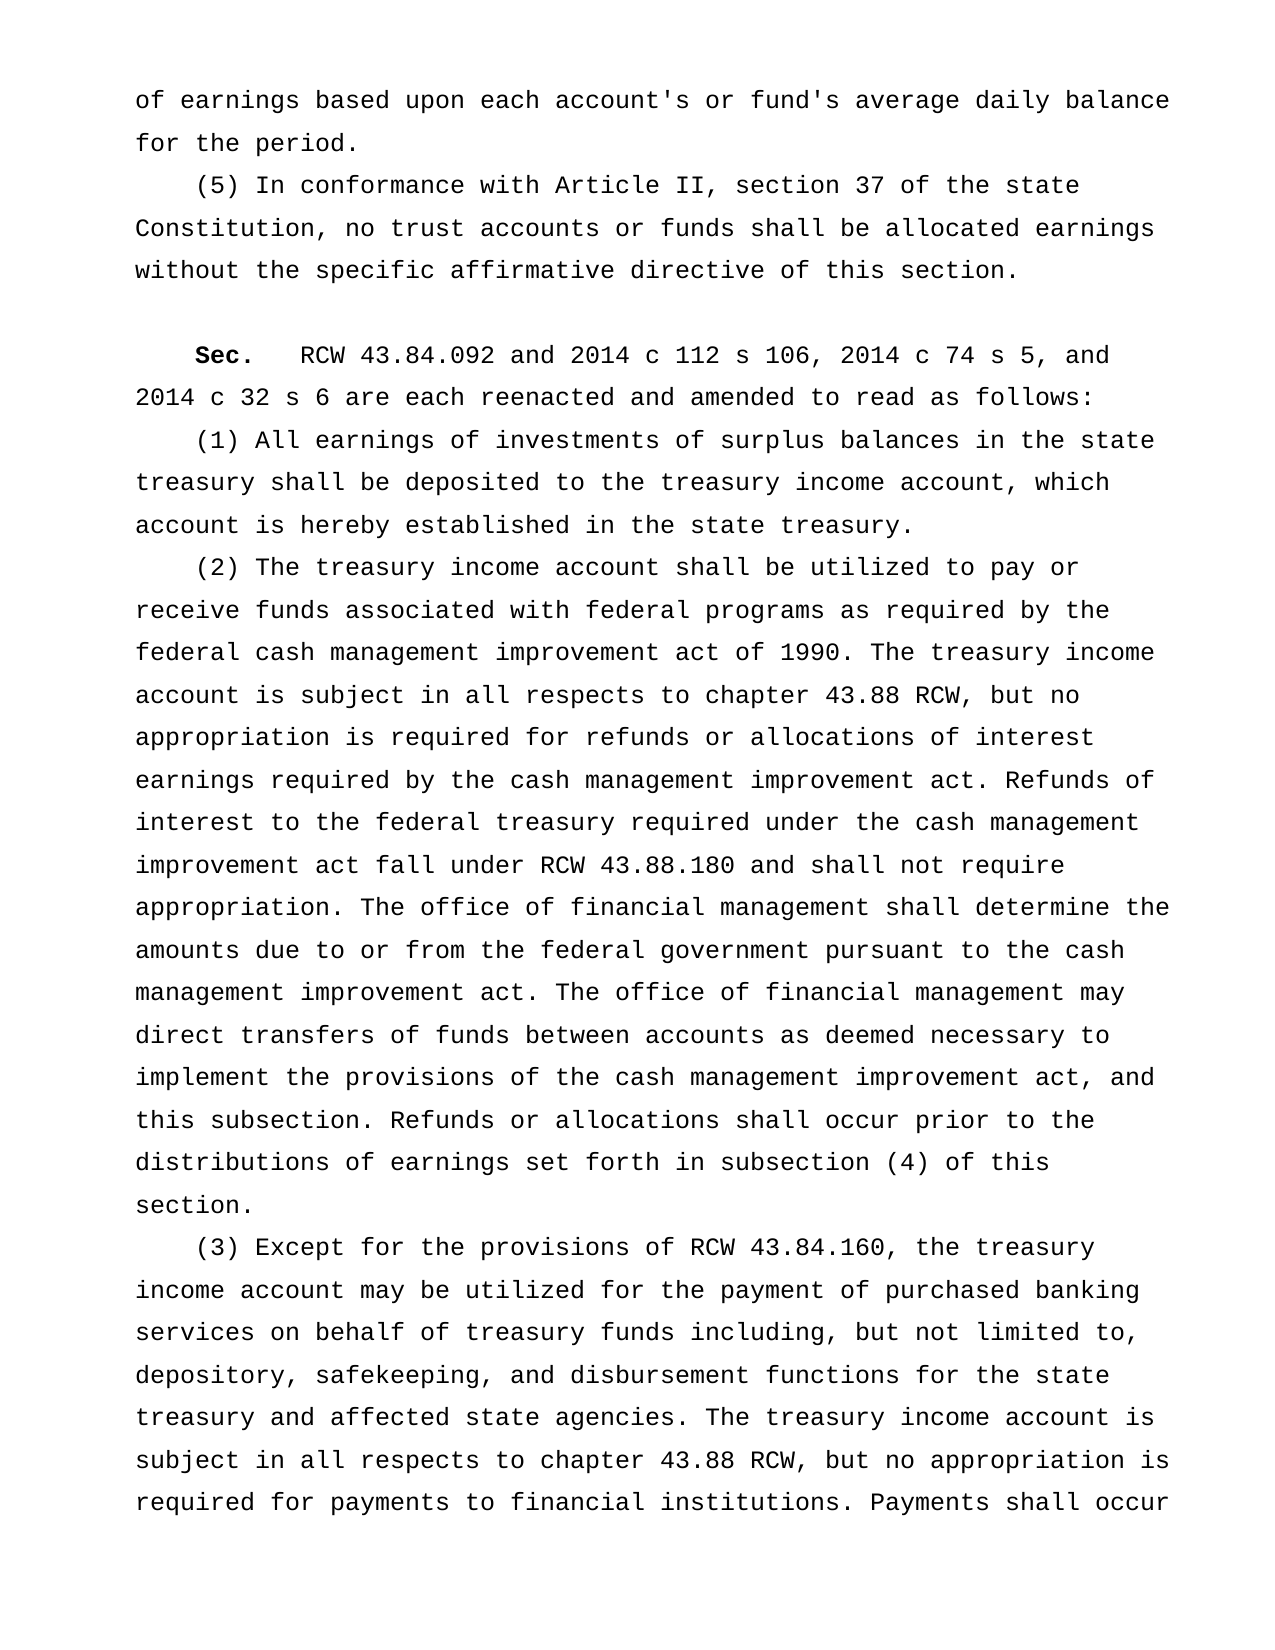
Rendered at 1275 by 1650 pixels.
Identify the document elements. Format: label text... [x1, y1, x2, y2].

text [135, 75, 1170, 160]
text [135, 1222, 1170, 1519]
text (1) All earnings of investments of surplus balances in the state treasury shall be deposited to the treasury income account, which account is hereby established in the state treasury. [135, 414, 1170, 542]
text (2) The treasury income account shall be utilized to pay or receive funds associated with federal programs as required by the federal cash management improvement act of 1990. The treasury income account is subject in all respects to chapter 43.88 RCW, but no appropriation is required for refunds or allocations of interest earnings required by the cash management improvement act. Refunds of interest to the federal treasury required under the cash management improvement act fall under RCW 43.88.180 and shall not require appropriation. The office of financial management shall determine the amounts due to or from the federal government pursuant to the cash management improvement act. The office of financial management may direct transfers of funds between accounts as deemed necessary to implement the provisions of the cash management improvement act, and this subsection. Refunds or allocations shall occur prior to the distributions of earnings set forth in subsection (4) of this section. [135, 542, 1170, 1222]
text (5) In conformance with Article II, section 37 of the state Constitution, no trust accounts or funds shall be allocated earnings without the specific affirmative directive of this section. [135, 160, 1170, 287]
text Sec. RCW 43.84.092 and 2014 c 112 s 106, 2014 c 74 s 5, and 2014 c 32 s 6 are each reenacted and amended to read as follows: [135, 329, 1170, 414]
